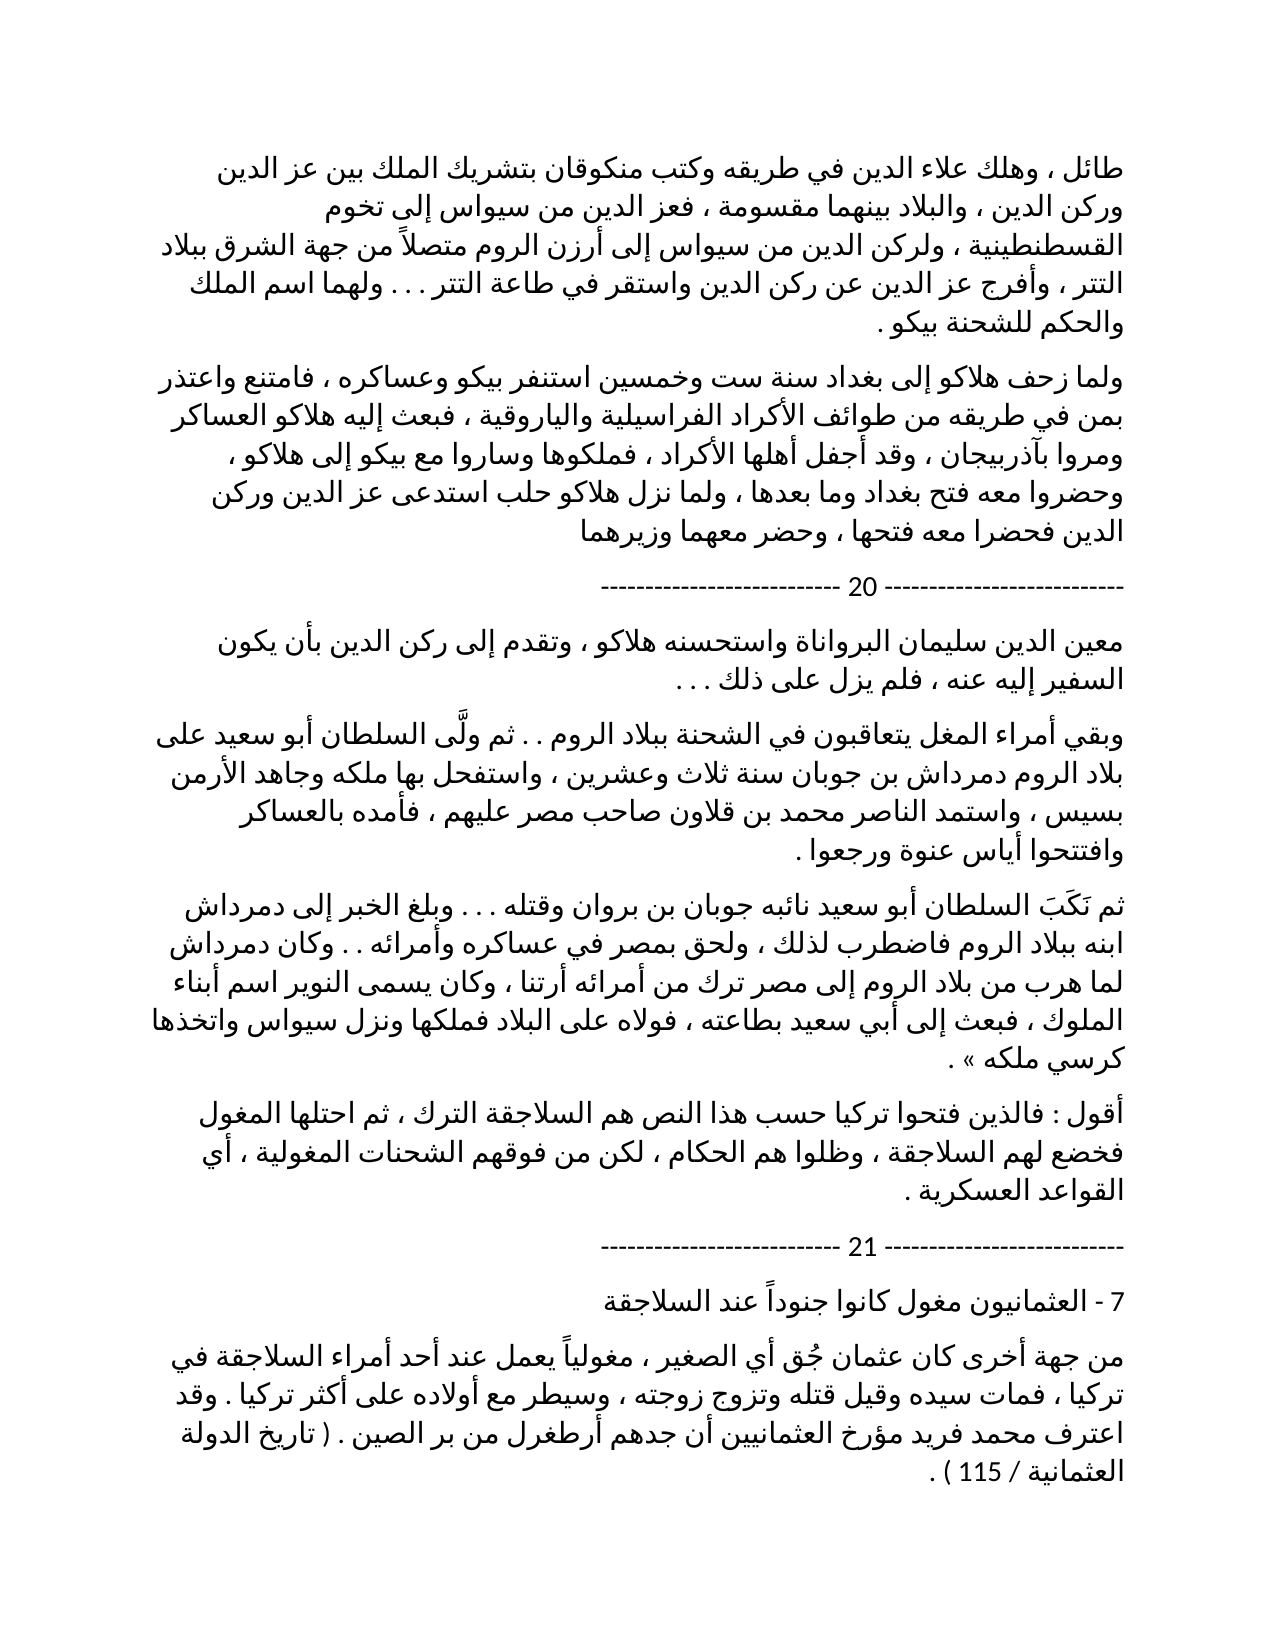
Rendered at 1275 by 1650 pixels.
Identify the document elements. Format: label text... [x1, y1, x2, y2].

text --------------------------- 21 --------------------------- [150, 1228, 1125, 1263]
text معين الدين سليمان البرواناة واستحسنه هلاكو ، وتقدم إلى ركن الدين بأن يكون السفير إليه عنه ، فلم يزل على ذلك . . . [150, 623, 1125, 697]
text ثم نَكَبَ السلطان أبو سعيد نائبه جوبان بن بروان وقتله . . . وبلغ الخبر إلى دمرداش ابنه ببلاد الروم فاضطرب لذلك ، ولحق بمصر في عساكره وأمرائه . . وكان دمرداش لما هرب من بلاد الروم إلى مصر ترك من أمرائه أرتنا ، وكان يسمى النوير اسم أبناء الملوك ، فبعث إلى أبي سعيد بطاعته ، فولاه على البلاد فملكها ونزل سيواس واتخذها كرسي ملكه » . [150, 887, 1125, 1076]
text ولما زحف هلاكو إلى بغداد سنة ست وخمسين استنفر بيكو وعساكره ، فامتنع واعتذر بمن في طريقه من طوائف الأكراد الفراسيلية والياروقية ، فبعث إليه هلاكو العساكر ومروا بآذربيجان ، وقد أجفل أهلها الأكراد ، فملكوها وساروا مع بيكو إلى هلاكو ، وحضروا معه فتح بغداد وما بعدها ، ولما نزل هلاكو حلب استدعى عز الدين وركن الدين فحضرا معه فتحها ، وحضر معهما وزيرهما [150, 359, 1125, 548]
text 7 - العثمانيون مغول كانوا جنوداً عند السلاجقة [150, 1283, 1125, 1318]
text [150, 150, 1125, 339]
text أقول : فالذين فتحوا تركيا حسب هذا النص هم السلاجقة الترك ، ثم احتلها المغول فخضع لهم السلاجقة ، وظلوا هم الحكام ، لكن من فوقهم الشحنات المغولية ، أي القواعد العسكرية . [150, 1096, 1125, 1208]
text من جهة أخرى كان عثمان جُق أي الصغير ، مغولياً يعمل عند أحد أمراء السلاجقة في تركيا ، فمات سيده وقيل قتله وتزوج زوجته ، وسيطر مع أولاده على أكثر تركيا . وقد اعترف محمد فريد مؤرخ العثمانيين أن جدهم أرطغرل من بر الصين . ( تاريخ الدولة العثمانية / 115 ) . [150, 1338, 1125, 1489]
text وبقي أمراء المغل يتعاقبون في الشحنة ببلاد الروم . . ثم ولَّى السلطان أبو سعيد على بلاد الروم دمرداش بن جوبان سنة ثلاث وعشرين ، واستفحل بها ملكه وجاهد الأرمن بسيس ، واستمد الناصر محمد بن قلاون صاحب مصر عليهم ، فأمده بالعساكر وافتتحوا أياس عنوة ورجعوا . [150, 716, 1125, 867]
text --------------------------- 20 --------------------------- [150, 568, 1125, 603]
